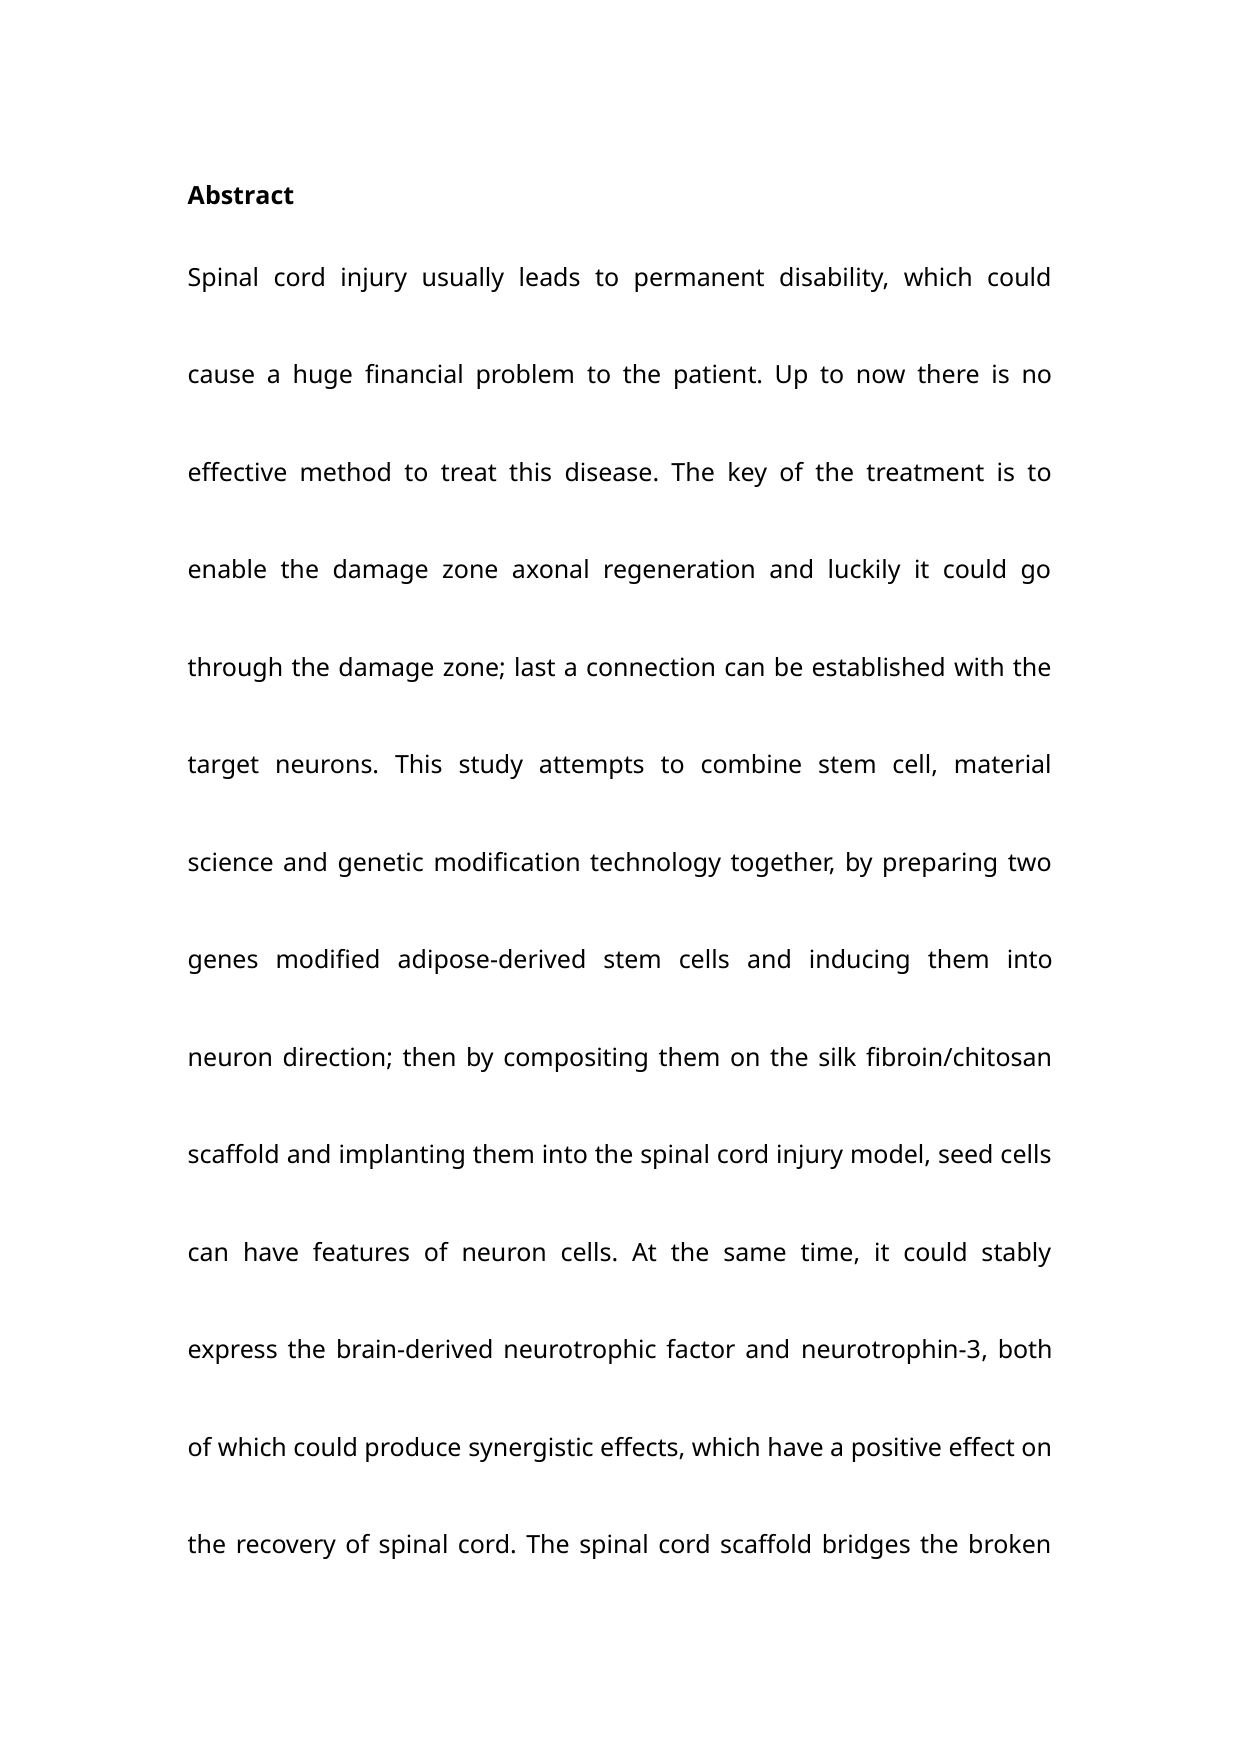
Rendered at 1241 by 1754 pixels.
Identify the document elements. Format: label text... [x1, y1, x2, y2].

text Abstract [187, 162, 1053, 227]
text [187, 244, 1053, 1576]
